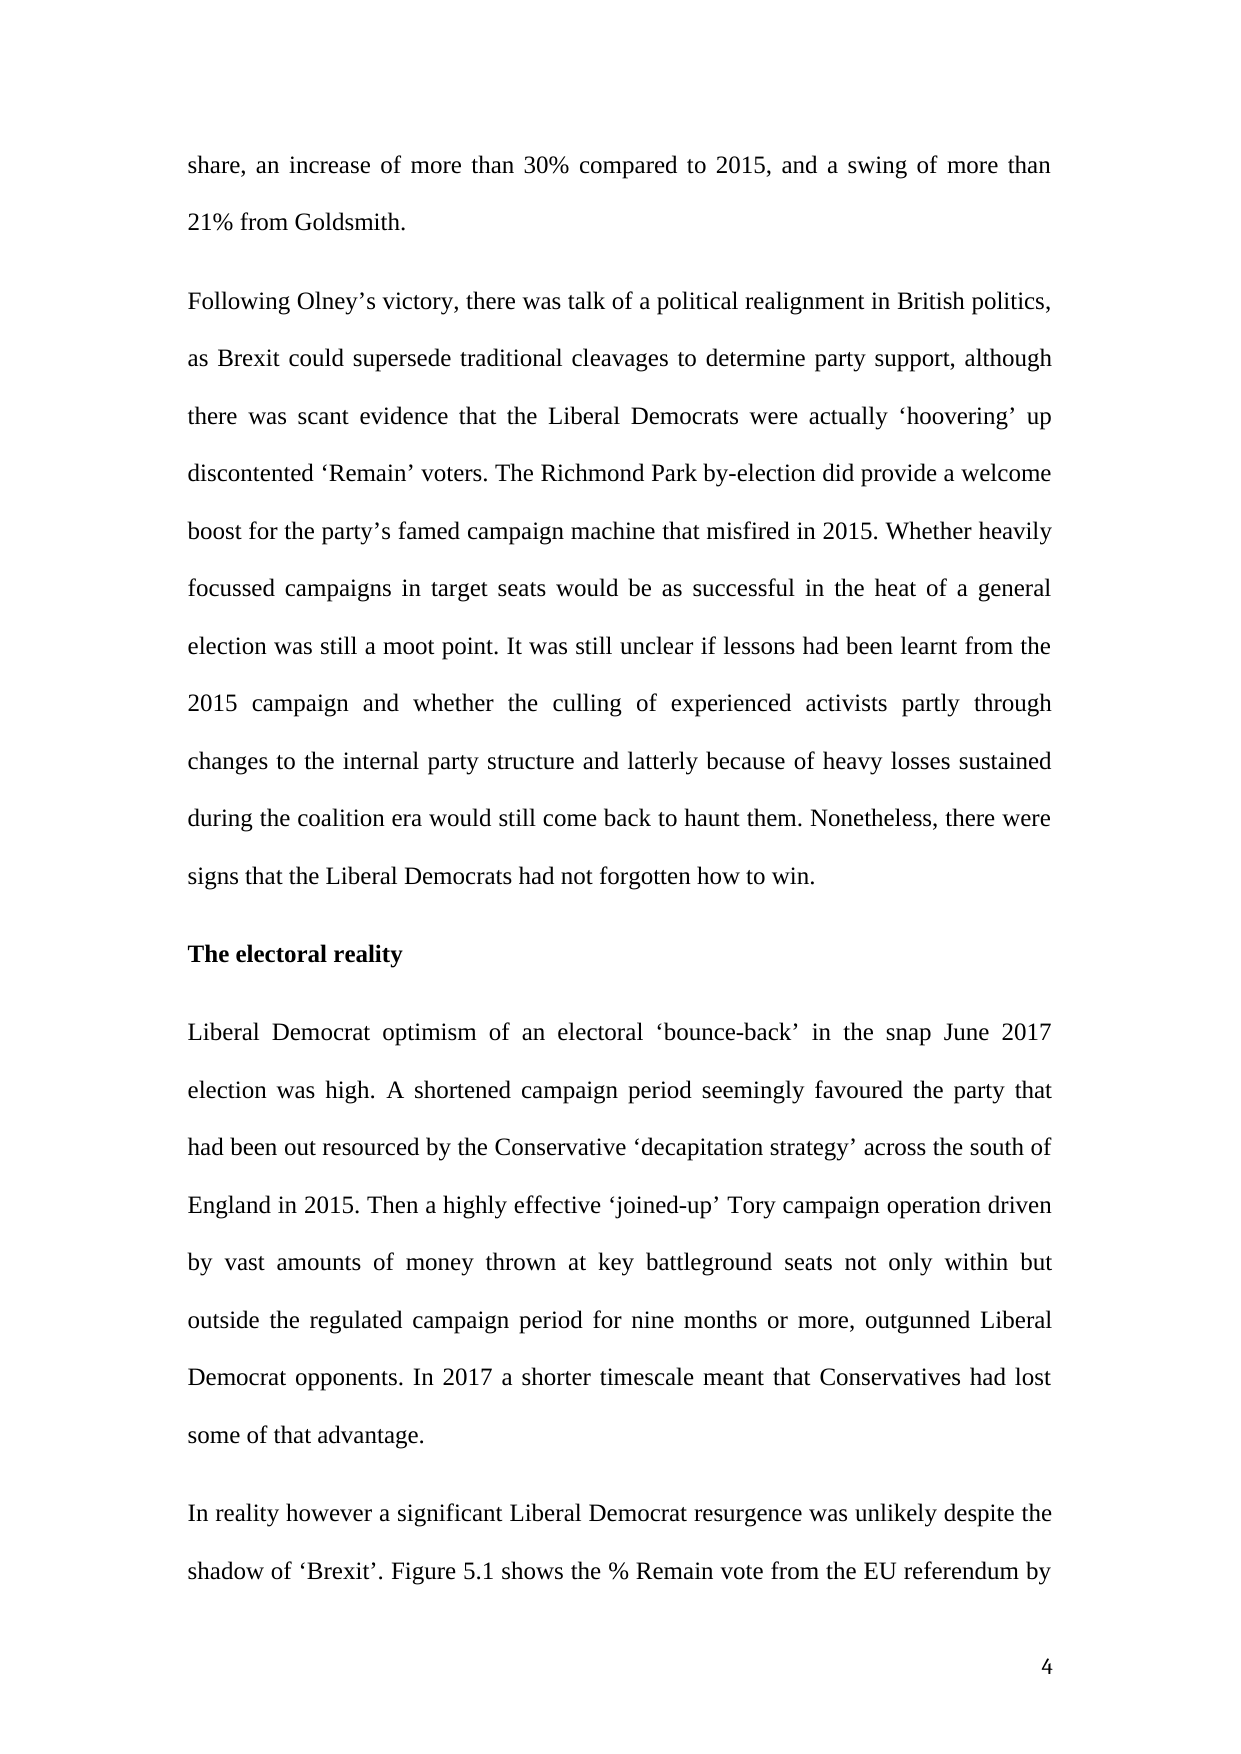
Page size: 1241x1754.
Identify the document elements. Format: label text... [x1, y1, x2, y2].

text The electoral reality [187, 939, 1053, 968]
text Following Olney’s victory, there was talk of a political realignment in British politics, as Brexit could supersede traditional cleavages to determine party support, although there was scant evidence that the Liberal Democrats were actually ‘hoovering’ up discontented ‘Remain’ voters. The Richmond Park by-election did provide a welcome boost for the party’s famed campaign machine that misfired in 2015. Whether heavily focussed campaigns in target seats would be as successful in the heat of a general election was still a moot point. It was still unclear if lessons had been learnt from the 2015 campaign and whether the culling of experienced activists partly through changes to the internal party structure and latterly because of heavy losses sustained during the coalition era would still come back to haunt them. Nonetheless, there were signs that the Liberal Democrats had not forgotten how to win. [187, 286, 1053, 889]
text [187, 1498, 1053, 1584]
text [187, 150, 1053, 236]
text Liberal Democrat optimism of an electoral ‘bounce-back’ in the snap June 2017 election was high. A shortened campaign period seemingly favoured the party that had been out resourced by the Conservative ‘decapitation strategy’ across the south of England in 2015. Then a highly effective ‘joined-up’ Tory campaign operation driven by vast amounts of money thrown at key battleground seats not only within but outside the regulated campaign period for nine months or more, outgunned Liberal Democrat opponents. In 2017 a shorter timescale meant that Conservatives had lost some of that advantage. [187, 1017, 1053, 1449]
